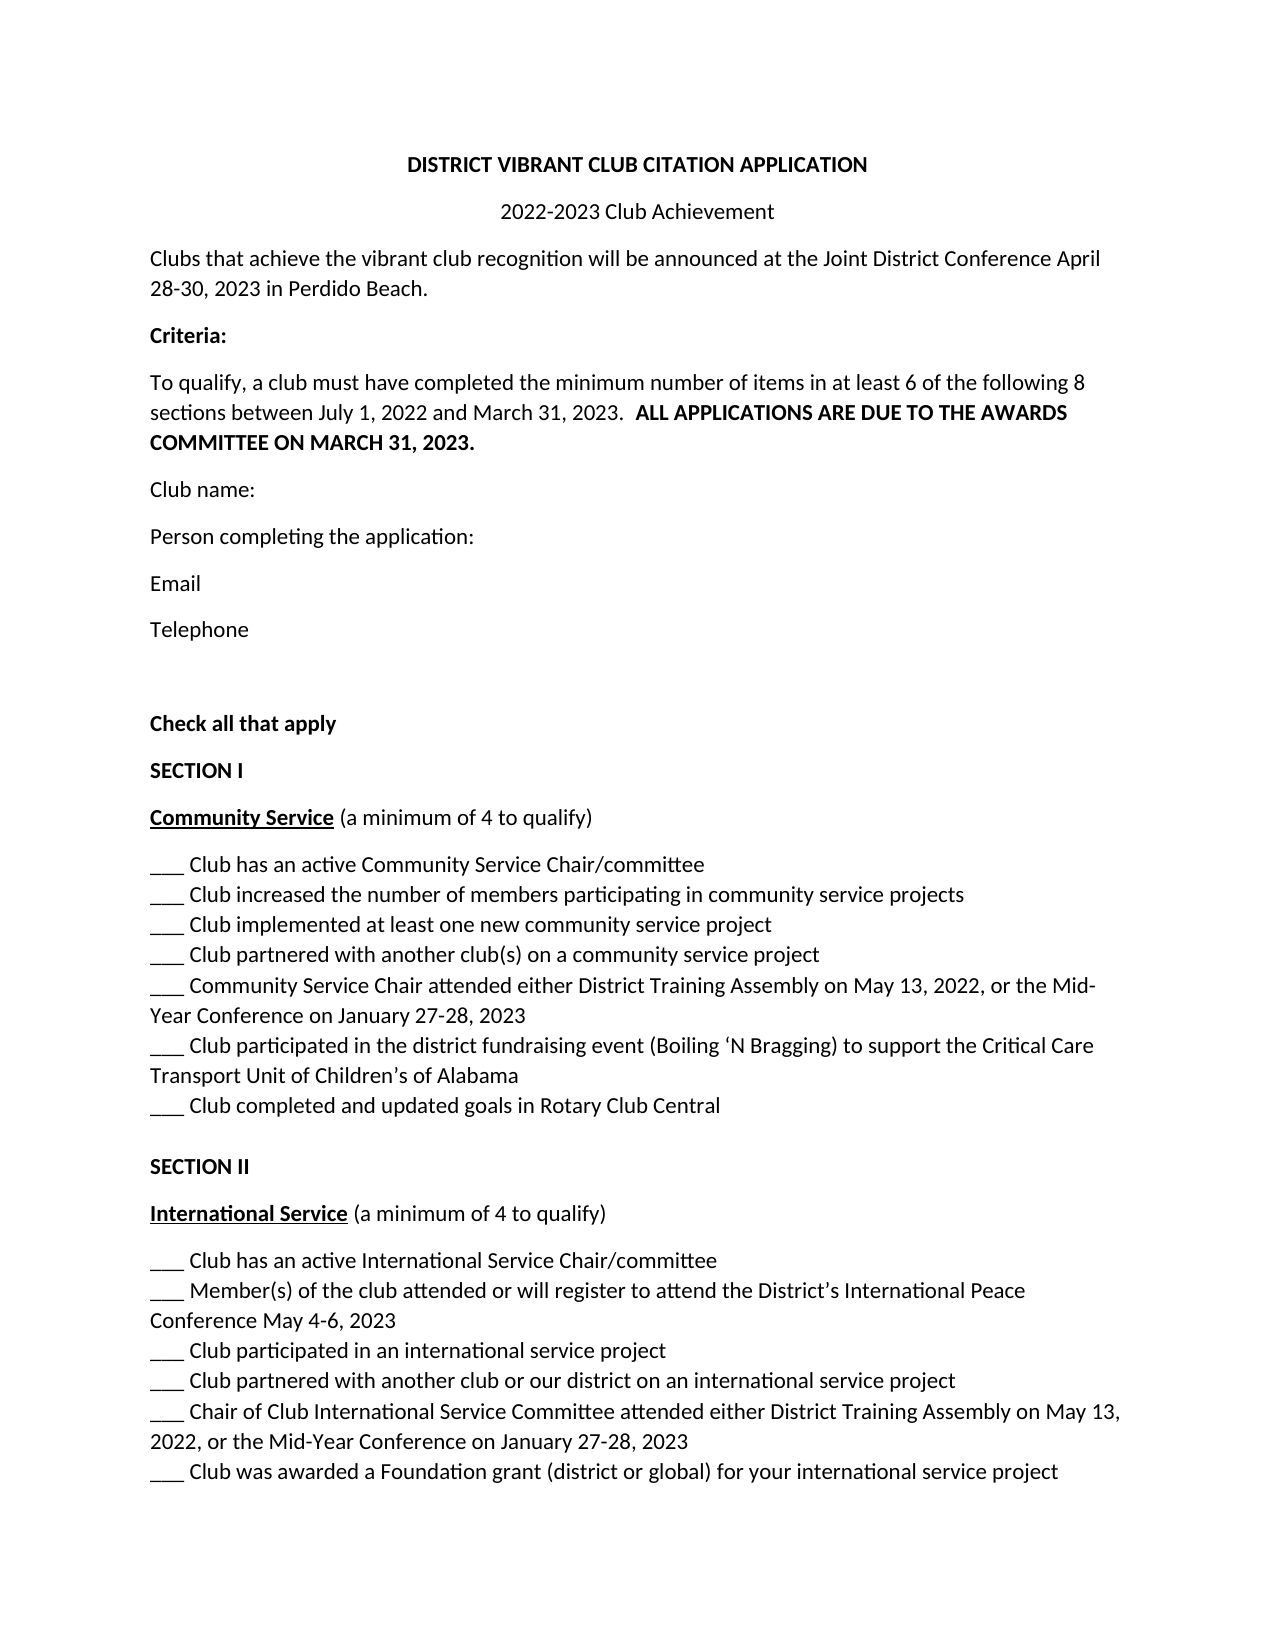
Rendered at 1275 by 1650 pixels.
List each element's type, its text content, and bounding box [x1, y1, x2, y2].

text Check all that apply [150, 709, 1125, 737]
text Criteria: [150, 321, 1125, 349]
text ___ Club was awarded a Foundation grant (district or global) for your international service project [150, 1457, 1125, 1485]
text ___ Club has an active International Service Chair/committee [150, 1246, 1125, 1274]
text Clubs that achieve the vibrant club recognition will be announced at the Joint District Conference April 28-30, 2023 in Perdido Beach. [150, 244, 1125, 302]
text ___ Community Service Chair attended either District Training Assembly on May 13, 2022, or the Mid-Year Conference on January 27-28, 2023 [150, 971, 1125, 1029]
text SECTION I [150, 756, 1125, 784]
text 2022-2023 Club Achievement [150, 197, 1125, 225]
text ___ Club increased the number of members participating in community service projects [150, 880, 1125, 908]
text ___ Member(s) of the club attended or will register to attend the District’s International Peace Conference May 4-6, 2023 [150, 1276, 1125, 1334]
text Club name: [150, 475, 1125, 503]
text ___ Club partnered with another club or our district on an international service project [150, 1367, 1125, 1395]
text DISTRICT VIBRANT CLUB CITATION APPLICATION [150, 150, 1125, 178]
text ___ Club has an active Community Service Chair/committee [150, 850, 1125, 878]
text To qualify, a club must have completed the minimum number of items in at least 6 of the following 8 sections between July 1, 2022 and March 31, 2023. ALL APPLICATIONS ARE DUE TO THE AWARDS COMMITTEE ON MARCH 31, 2023. [150, 368, 1125, 456]
text Community Service (a minimum of 4 to qualify) [150, 803, 1125, 831]
text ___ Club participated in an international service project [150, 1336, 1125, 1364]
text ___ Club participated in the district fundraising event (Boiling ‘N Bragging) to support the Critical Care Transport Unit of Children’s of Alabama [150, 1031, 1125, 1089]
text ___ Club implemented at least one new community service project [150, 910, 1125, 938]
text SECTION II [150, 1152, 1125, 1180]
text Email [150, 569, 1125, 597]
text ___ Club completed and updated goals in Rotary Club Central [150, 1092, 1125, 1120]
text International Service (a minimum of 4 to qualify) [150, 1199, 1125, 1227]
text ___ Club partnered with another club(s) on a community service project [150, 941, 1125, 969]
text Telephone [150, 616, 1125, 644]
text ___ Chair of Club International Service Committee attended either District Training Assembly on May 13, 2022, or the Mid-Year Conference on January 27-28, 2023 [150, 1397, 1125, 1455]
text Person completing the application: [150, 522, 1125, 550]
